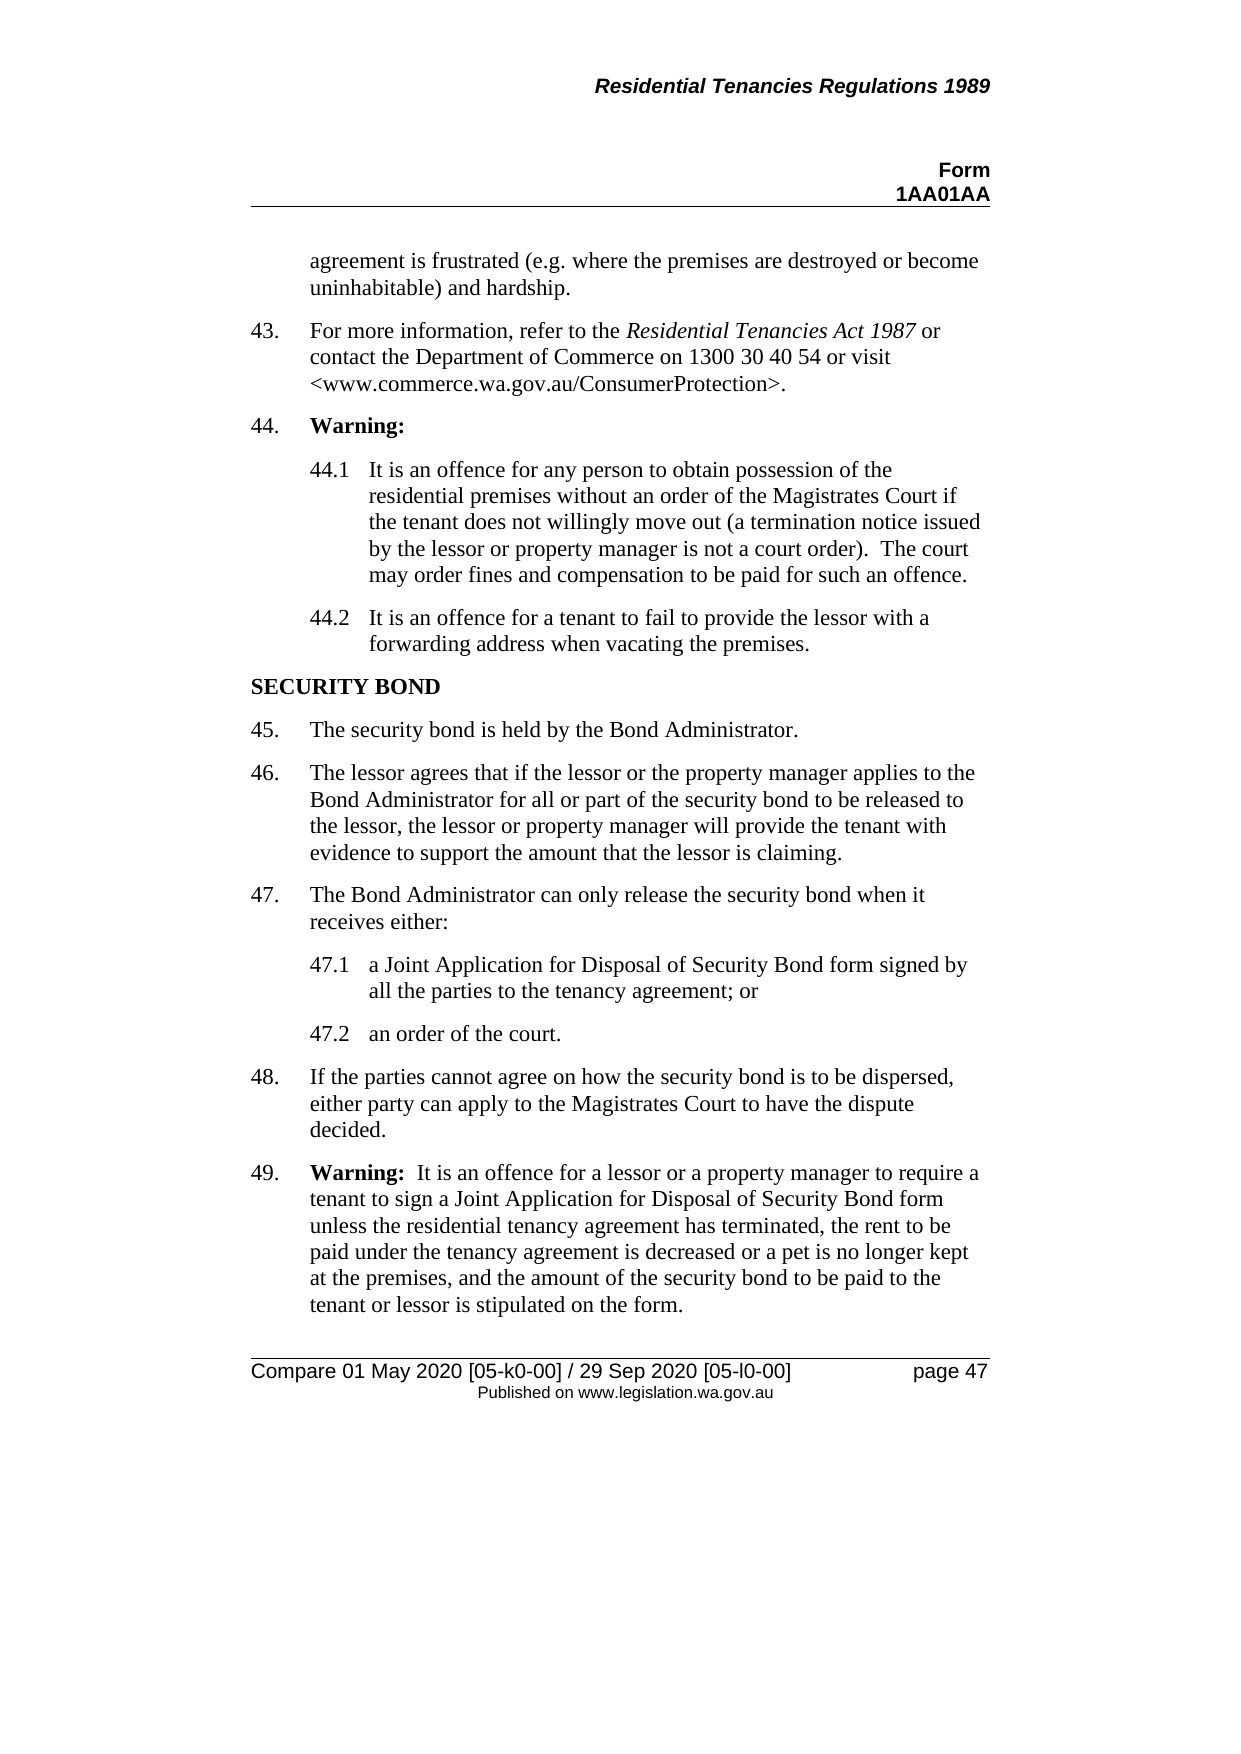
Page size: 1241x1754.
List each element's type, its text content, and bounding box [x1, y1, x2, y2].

text 43. For more information, refer to the Residential Tenancies Act 1987 or contact the Department of Commerce on 1300 30 40 54 or visit <www.commerce.wa.gov.au/ConsumerProtection>. [251, 317, 990, 396]
text SECURITY BOND [251, 673, 990, 700]
text 44.1 It is an offence for any person to obtain possession of the residential premises without an order of the Magistrates Court if the tenant does not willingly move out (a termination notice issued by the lessor or property manager is not a court order). The court may order fines and compensation to be paid for such an offence. [251, 456, 990, 587]
text 49. Warning: It is an offence for a lessor or a property manager to require a tenant to sign a Joint Application for Disposal of Security Bond form unless the residential tenancy agreement has terminated, the rent to be paid under the tenancy agreement is decreased or a pet is no longer kept at the premises, and the amount of the security bond to be paid to the tenant or lessor is stipulated on the form. [251, 1159, 990, 1317]
text 44.2 It is an offence for a tenant to fail to provide the lessor with a forwarding address when vacating the premises. [251, 604, 990, 657]
text 45. The security bond is held by the Bond Administrator. [251, 716, 990, 743]
text 46. The lessor agrees that if the lessor or the property manager applies to the Bond Administrator for all or part of the security bond to be released to the lessor, the lessor or property manager will provide the tenant with evidence to support the amount that the lessor is claiming. [251, 759, 990, 865]
text 48. If the parties cannot agree on how the security bond is to be dispersed, either party can apply to the Magistrates Court to have the dispute decided. [251, 1063, 990, 1142]
text 44. Warning: [251, 413, 990, 439]
text 47.1 a Joint Application for Disposal of Security Bond form signed by all the parties to the tenancy agreement; or [251, 951, 990, 1004]
text 47.2 an order of the court. [251, 1020, 990, 1047]
text 47. The Bond Administrator can only release the security bond when it receives either: [251, 882, 990, 934]
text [251, 247, 990, 300]
